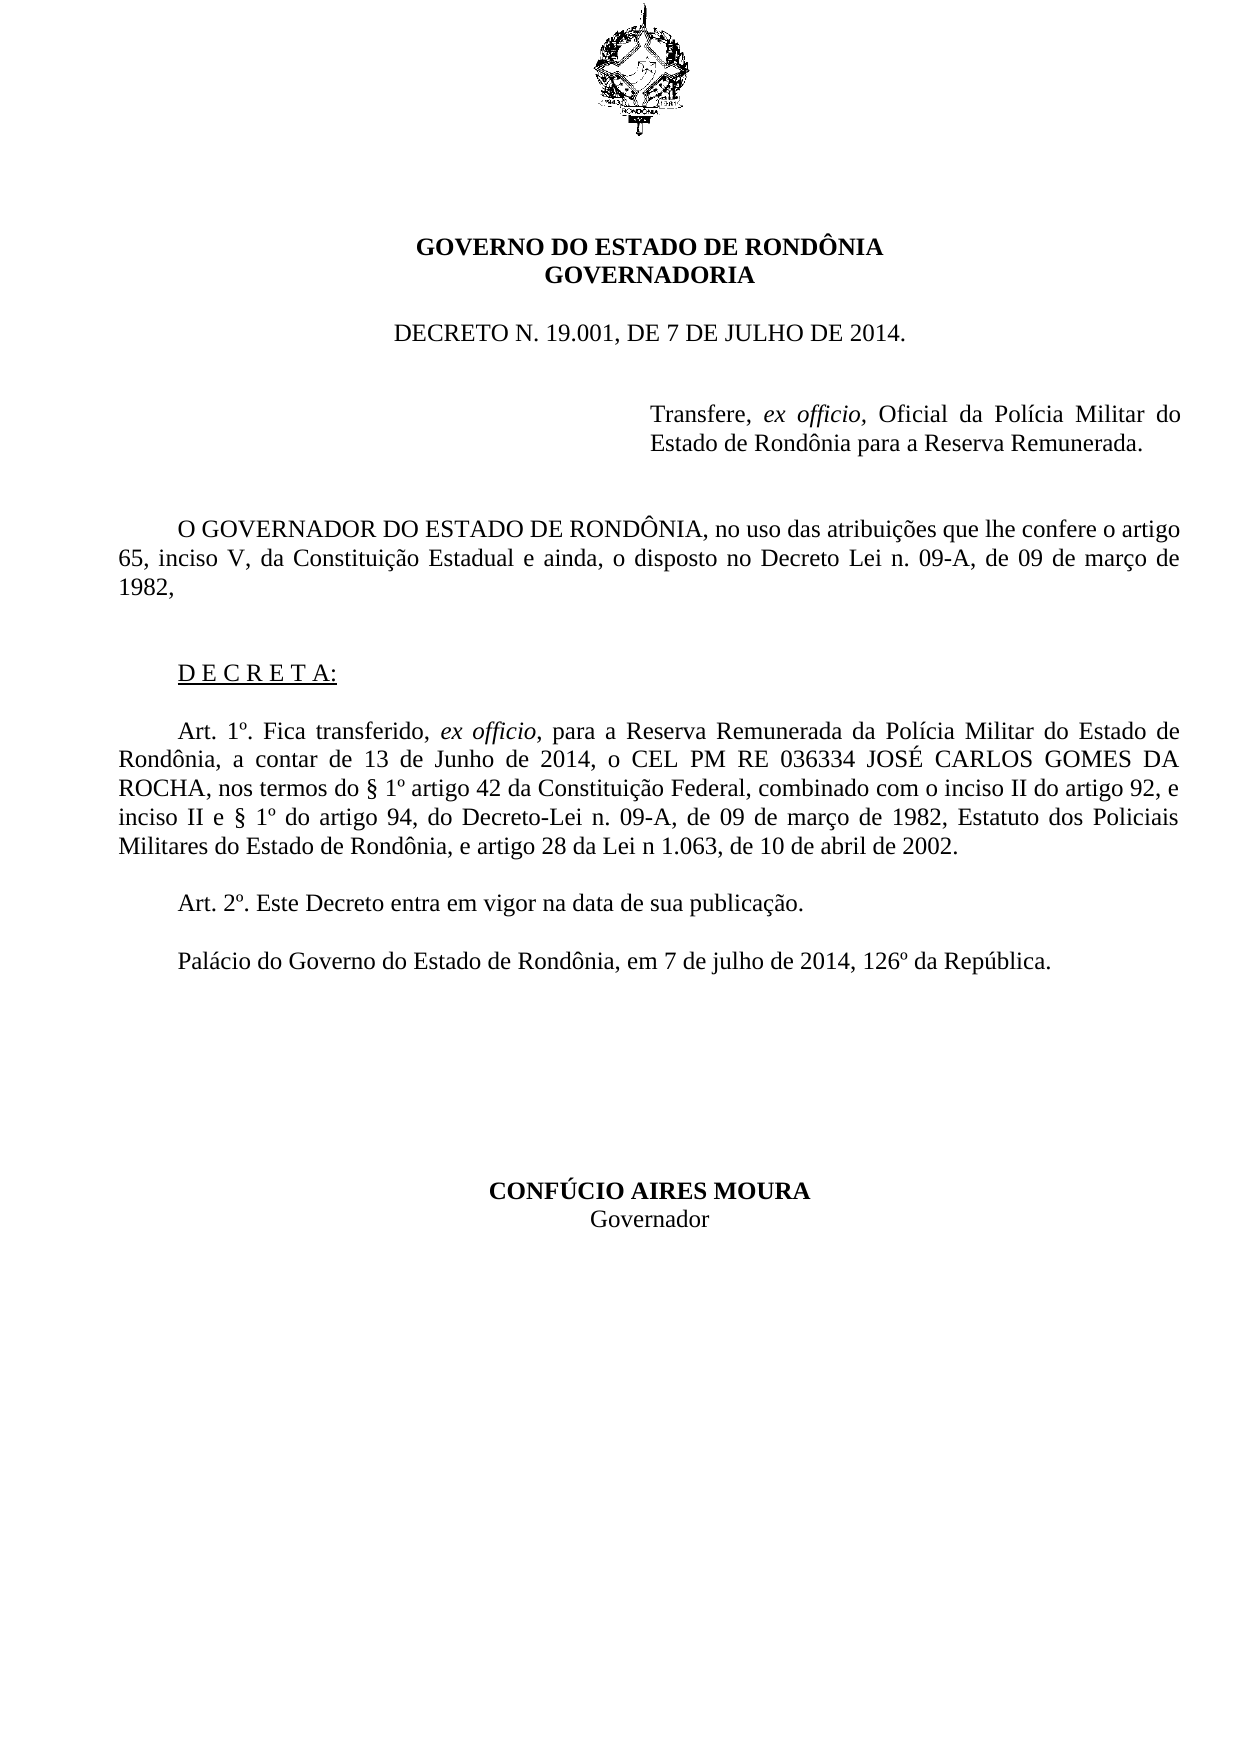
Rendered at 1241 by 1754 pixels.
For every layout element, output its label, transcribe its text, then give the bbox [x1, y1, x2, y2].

picture [586, 0, 708, 146]
text D E C R E T A: [118, 658, 1181, 687]
text GOVERNADORIA [118, 260, 1181, 289]
text Palácio do Governo do Estado de Rondônia, em 7 de julho de 2014, 126º da República. [118, 946, 1181, 974]
text O GOVERNADOR DO ESTADO DE RONDÔNIA, no uso das atribuições que lhe confere o artigo 65, inciso V, da Constituição Estadual e ainda, o disposto no Decreto Lei n. 09-A, de 09 de março de 1982, [118, 514, 1181, 601]
text Art. 2º. Este Decreto entra em vigor na data de sua publicação. [118, 888, 1181, 917]
subtitle DECRETO N. 19.001, DE 7 DE JULHO DE 2014. [118, 318, 1181, 347]
subtitle Governador [118, 1204, 1181, 1233]
text GOVERNO DO ESTADO DE RONDÔNIA [118, 232, 1181, 260]
subtitle CONFÚCIO AIRES MOURA [118, 1176, 1181, 1204]
text Art. 1º. Fica transferido, ex officio, para a Reserva Remunerada da Polícia Militar do Estado de Rondônia, a contar de 13 de Junho de 2014, o CEL PM RE 036334 JOSÉ CARLOS GOMES DA ROCHA, nos termos do § 1º artigo 42 da Constituição Federal, combinado com o inciso II do artigo 92, e inciso II e § 1º do artigo 94, do Decreto-Lei n. 09-A, de 09 de março de 1982, Estatuto dos Policiais Militares do Estado de Rondônia, e artigo 28 da Lei n 1.063, de 10 de abril de 2002. [118, 716, 1181, 859]
text Transfere, ex officio, Oficial da Polícia Militar do Estado de Rondônia para a Reserva Remunerada. [650, 399, 1181, 457]
